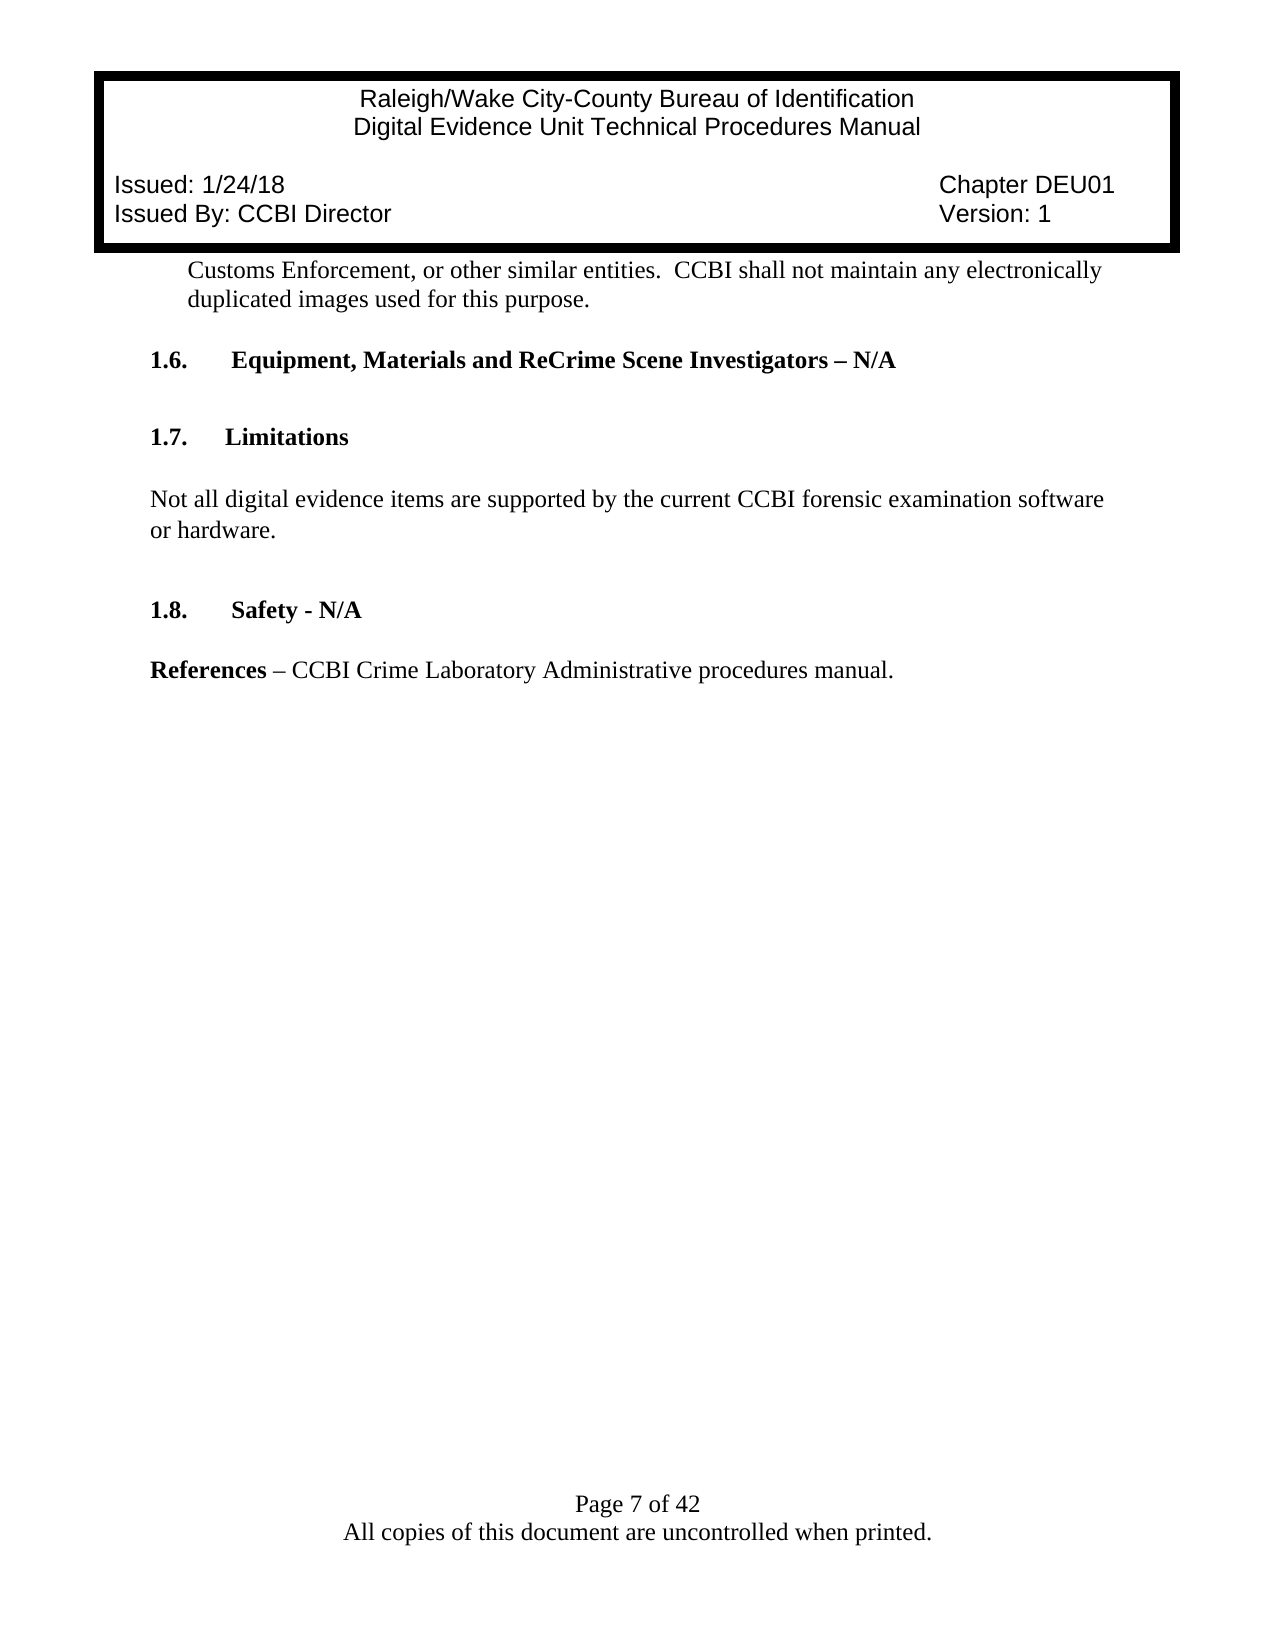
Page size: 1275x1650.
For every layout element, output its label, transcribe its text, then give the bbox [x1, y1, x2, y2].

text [187, 255, 1125, 312]
text Not all digital evidence items are supported by the current CCBI forensic examination software or hardware. [150, 484, 1125, 544]
text References – CCBI Crime Laboratory Administrative procedures manual. [150, 655, 1125, 684]
subtitle Limitations [150, 422, 1125, 451]
subtitle Equipment, Materials and ReCrime Scene Investigators – N/A [150, 345, 1125, 374]
subtitle Safety - N/A [150, 596, 1125, 624]
